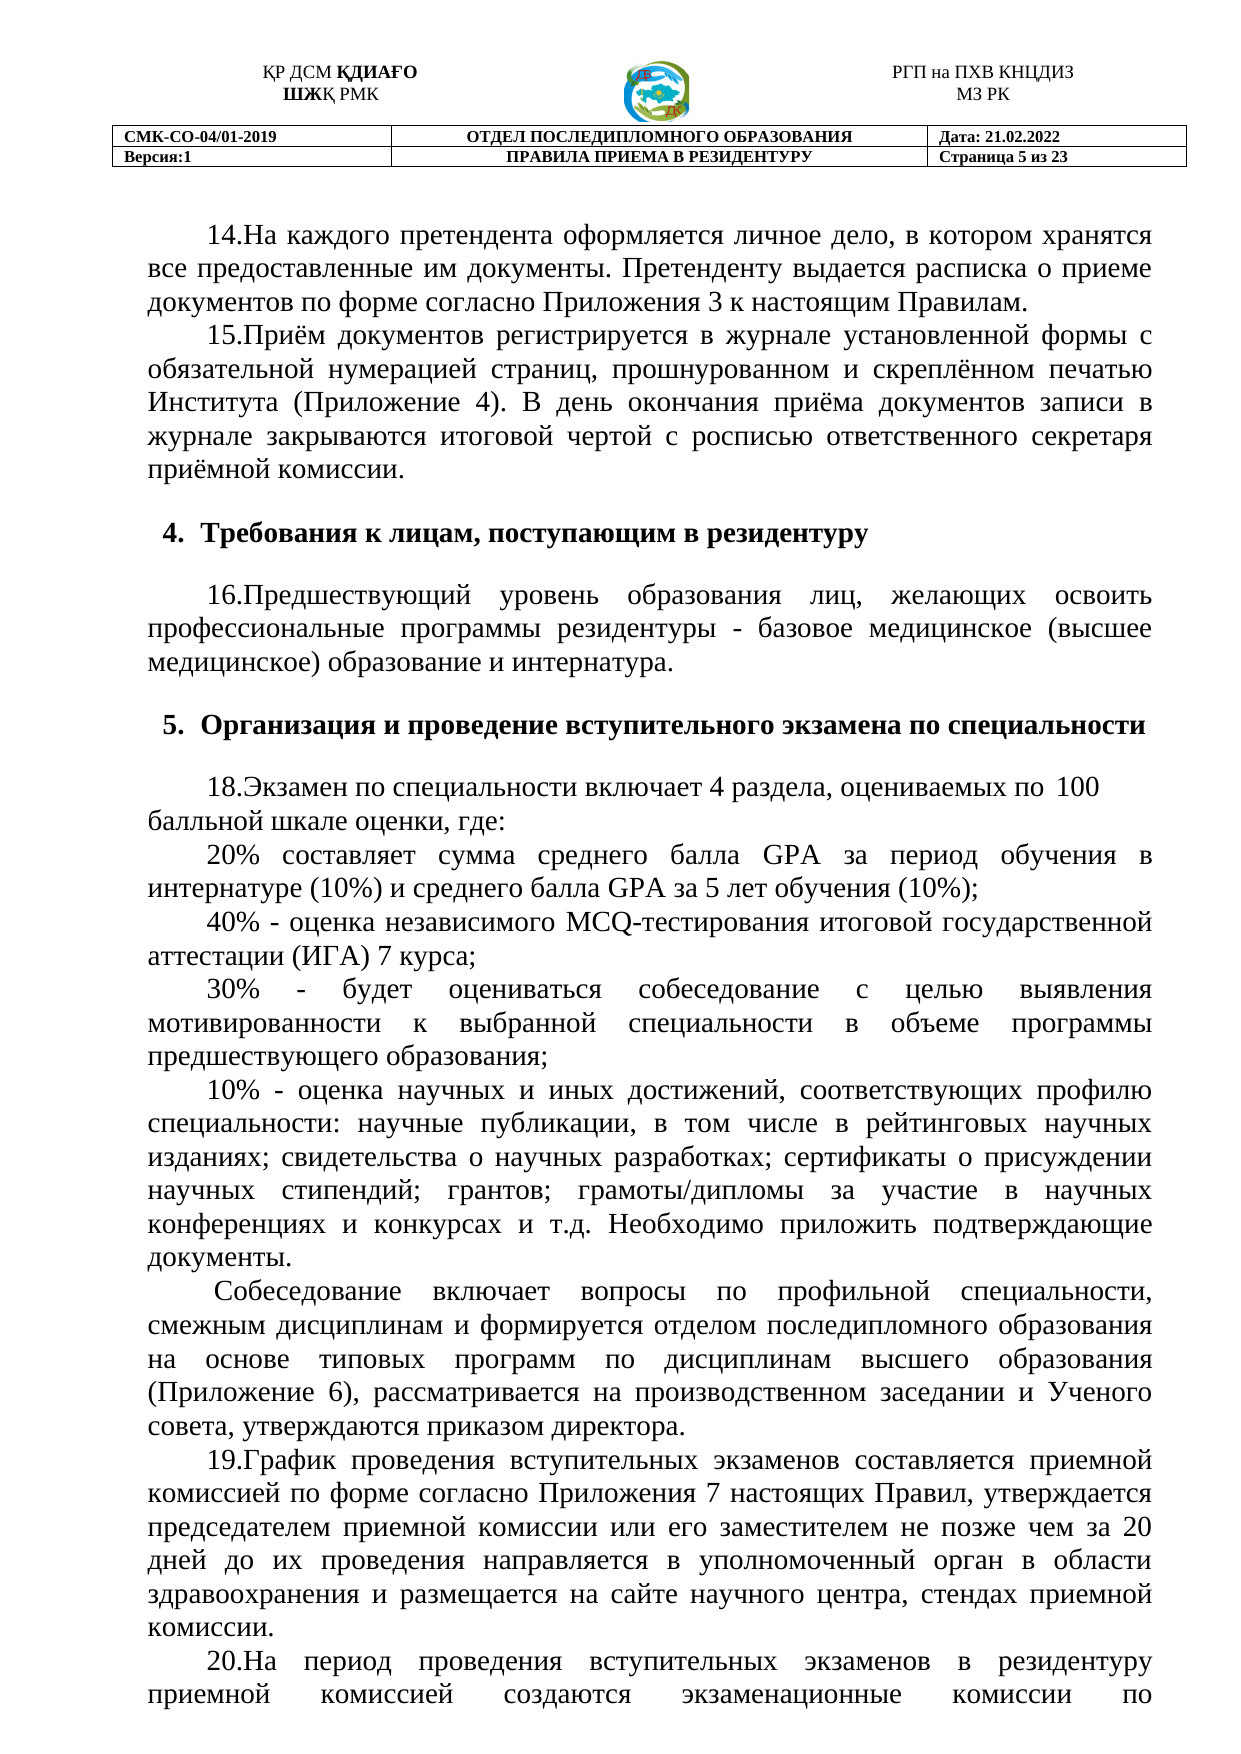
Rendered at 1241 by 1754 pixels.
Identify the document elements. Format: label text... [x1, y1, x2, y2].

text 20% составляет сумма среднего балла GPA за период обучения в интернатуре (10%) и среднего балла GPA за 5 лет обучения (10%); [147, 837, 1153, 904]
text 10% - оценка научных и иных достижений, соответствующих профилю специальности: научные публикации, в том числе в рейтинговых научных изданиях; свидетельства о научных разработках; сертификаты о присуждении научных стипендий; грантов; грамоты/дипломы за участие в научных конференциях и конкурсах и т.д. Необходимо приложить подтверждающие документы. [147, 1072, 1153, 1273]
subtitle Требования к лицам, поступающим в резидентуру [162, 515, 1192, 548]
text балльной шкале оценки, где: [147, 803, 1192, 837]
picture [623, 61, 689, 121]
text Собеседование включает вопросы по профильной специальности, [214, 1273, 1192, 1307]
list Организация и проведение вступительного экзамена по специальности 18.Экзамен по специальности включает 4 раздела, оцениваемых по 100 [162, 679, 1153, 802]
text 16.Предшествующий уровень образования лиц, желающих освоить профессиональные программы резидентуры - базовое медицинское (высшее медицинское) образование и интернатура. [147, 577, 1153, 678]
text 14.На каждого претендента оформляется личное дело, в котором хранятся все предоставленные им документы. Претенденту выдается расписка о приеме документов по форме согласно Приложения 3 к настоящим Правилам. [147, 217, 1153, 317]
text 15.Приём документов регистрируется в журнале установленной формы с обязательной нумерацией страниц, прошнурованном и скреплённом печатью Института (Приложение 4). В день окончания приёма документов записи в журнале закрываются итоговой чертой с росписью ответственного секретаря приёмной комиссии. [147, 317, 1153, 485]
picture [623, 104, 635, 121]
text 19.График проведения вступительных экзаменов составляется приемной комиссией по форме согласно Приложения 7 настоящих Правил, утверждается председателем приемной комиссии или его заместителем не позже чем за 20 дней до их проведения направляется в уполномоченный орган в области здравоохранения и размещается на сайте научного центра, стендах приемной комиссии. [147, 1442, 1153, 1643]
text 30% - будет оцениваться собеседование с целью выявления мотивированности к выбранной специальности в объеме программы предшествующего образования; [147, 971, 1153, 1072]
text смежным дисциплинам и формируется отделом последипломного образования на основе типовых программ по дисциплинам высшего образования (Приложение 6), рассматривается на производственном заседании и Ученого совета, утверждаются приказом директора. [147, 1307, 1153, 1442]
text 40% - оценка независимого MCQ-тестирования итоговой государственной аттестации (ИГА) 7 курса; [147, 904, 1153, 971]
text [147, 1643, 1153, 1710]
